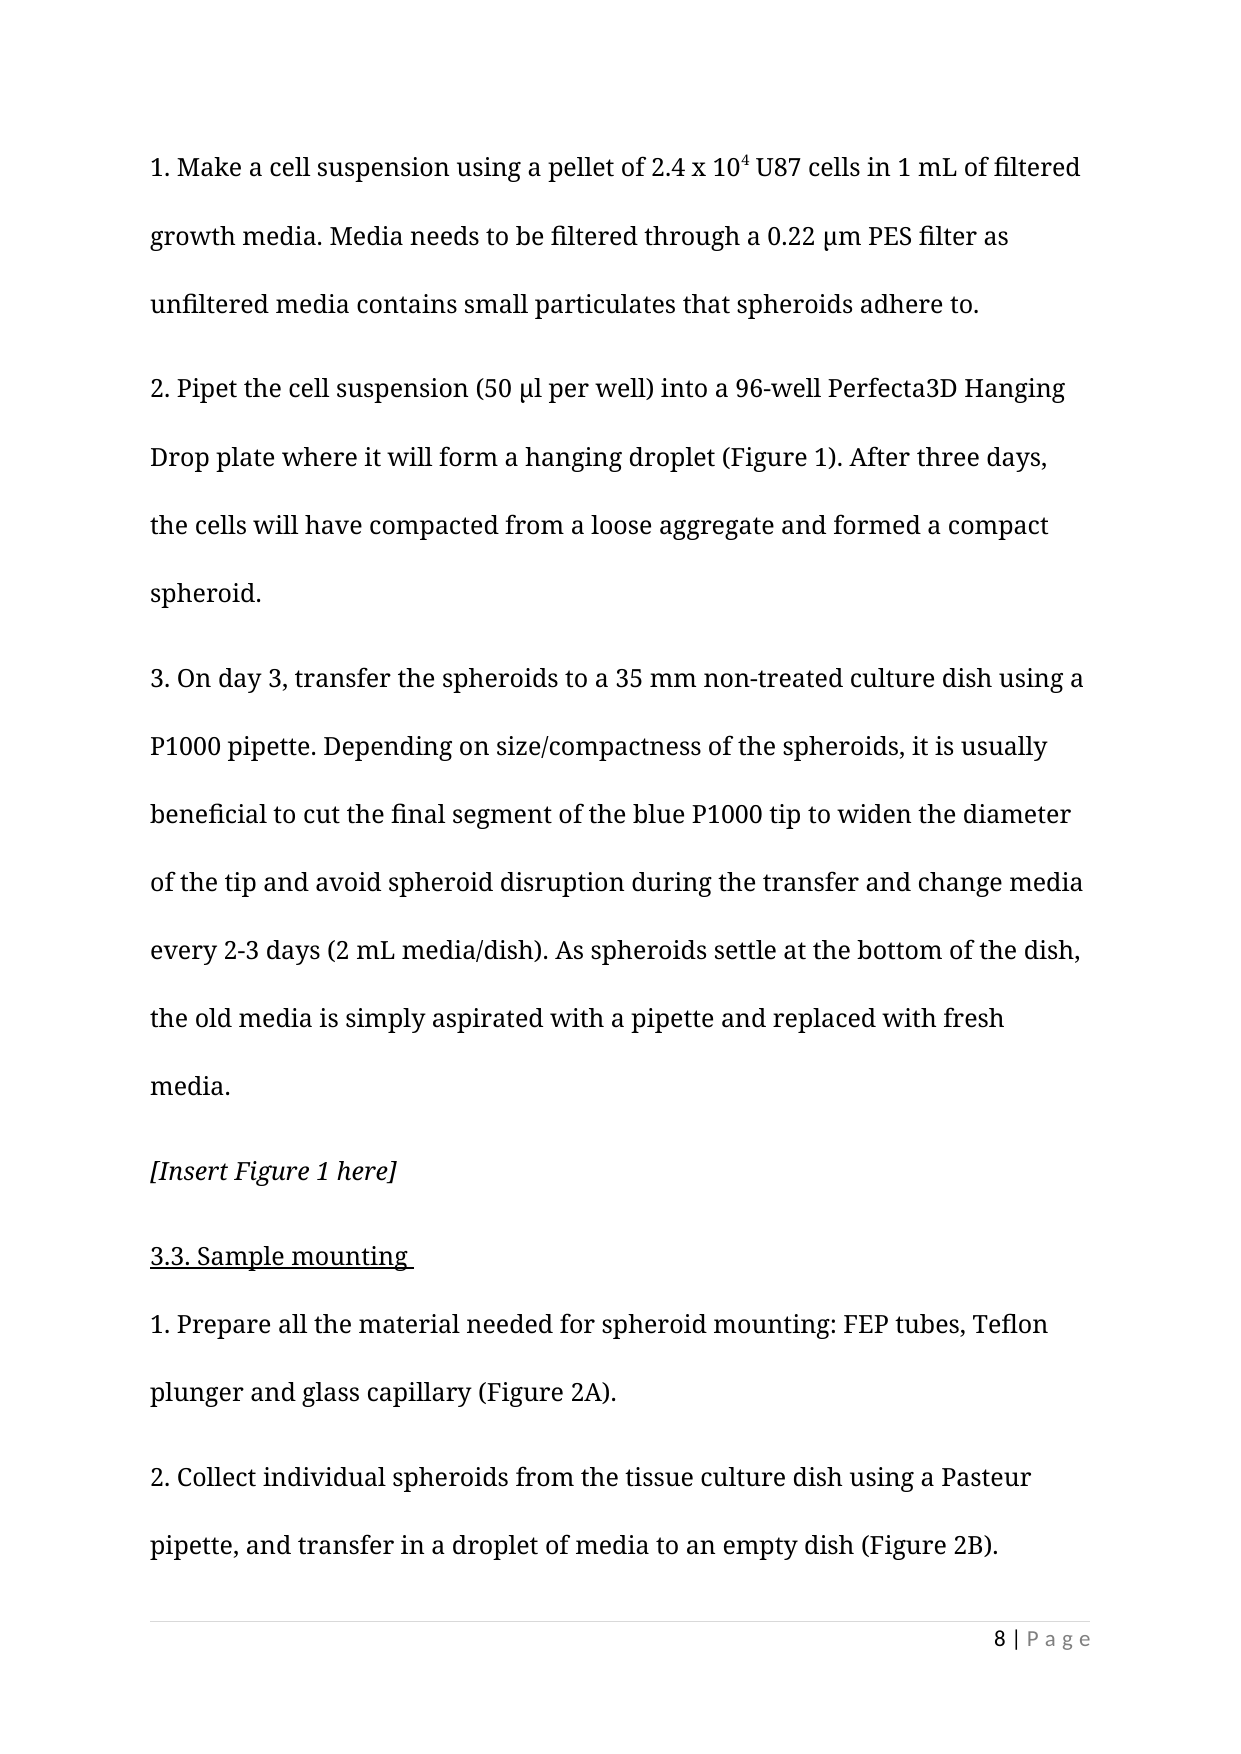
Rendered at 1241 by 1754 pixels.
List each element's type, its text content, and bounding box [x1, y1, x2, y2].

text [Insert Figure 1 here] [150, 1154, 1090, 1188]
text 3.3. Sample mounting [150, 1238, 1090, 1273]
text 1. Make a cell suspension using a pellet of 2.4 x 104 U87 cells in 1 mL of filtered growth media. Media needs to be filtered through a 0.22 μm PES filter as unfiltered media contains small particulates that spheroids adhere to. [150, 150, 1090, 320]
text 2. Collect individual spheroids from the tissue culture dish using a Pasteur pipette, and transfer in a droplet of media to an empty dish (Figure 2B). [150, 1459, 1090, 1562]
text 3. On day 3, transfer the spheroids to a 35 mm non-treated culture dish using a P1000 pipette. Depending on size/compactness of the spheroids, it is usually beneficial to cut the final segment of the blue P1000 tip to widen the diameter of the tip and avoid spheroid disruption during the transfer and change media every 2-3 days (2 mL media/dish). As spheroids settle at the bottom of the dish, the old media is simply aspirated with a pipette and replaced with fresh media. [150, 660, 1090, 1103]
text 2. Pipet the cell suspension (50 μl per well) into a 96-well Perfecta3D Hanging Drop plate where it will form a hanging droplet (Figure 1). After three days, the cells will have compacted from a loose aggregate and formed a compact spheroid. [150, 371, 1090, 609]
text 1. Prepare all the material needed for spheroid mounting: FEP tubes, Teflon plunger and glass capillary (Figure 2A). [150, 1307, 1090, 1409]
